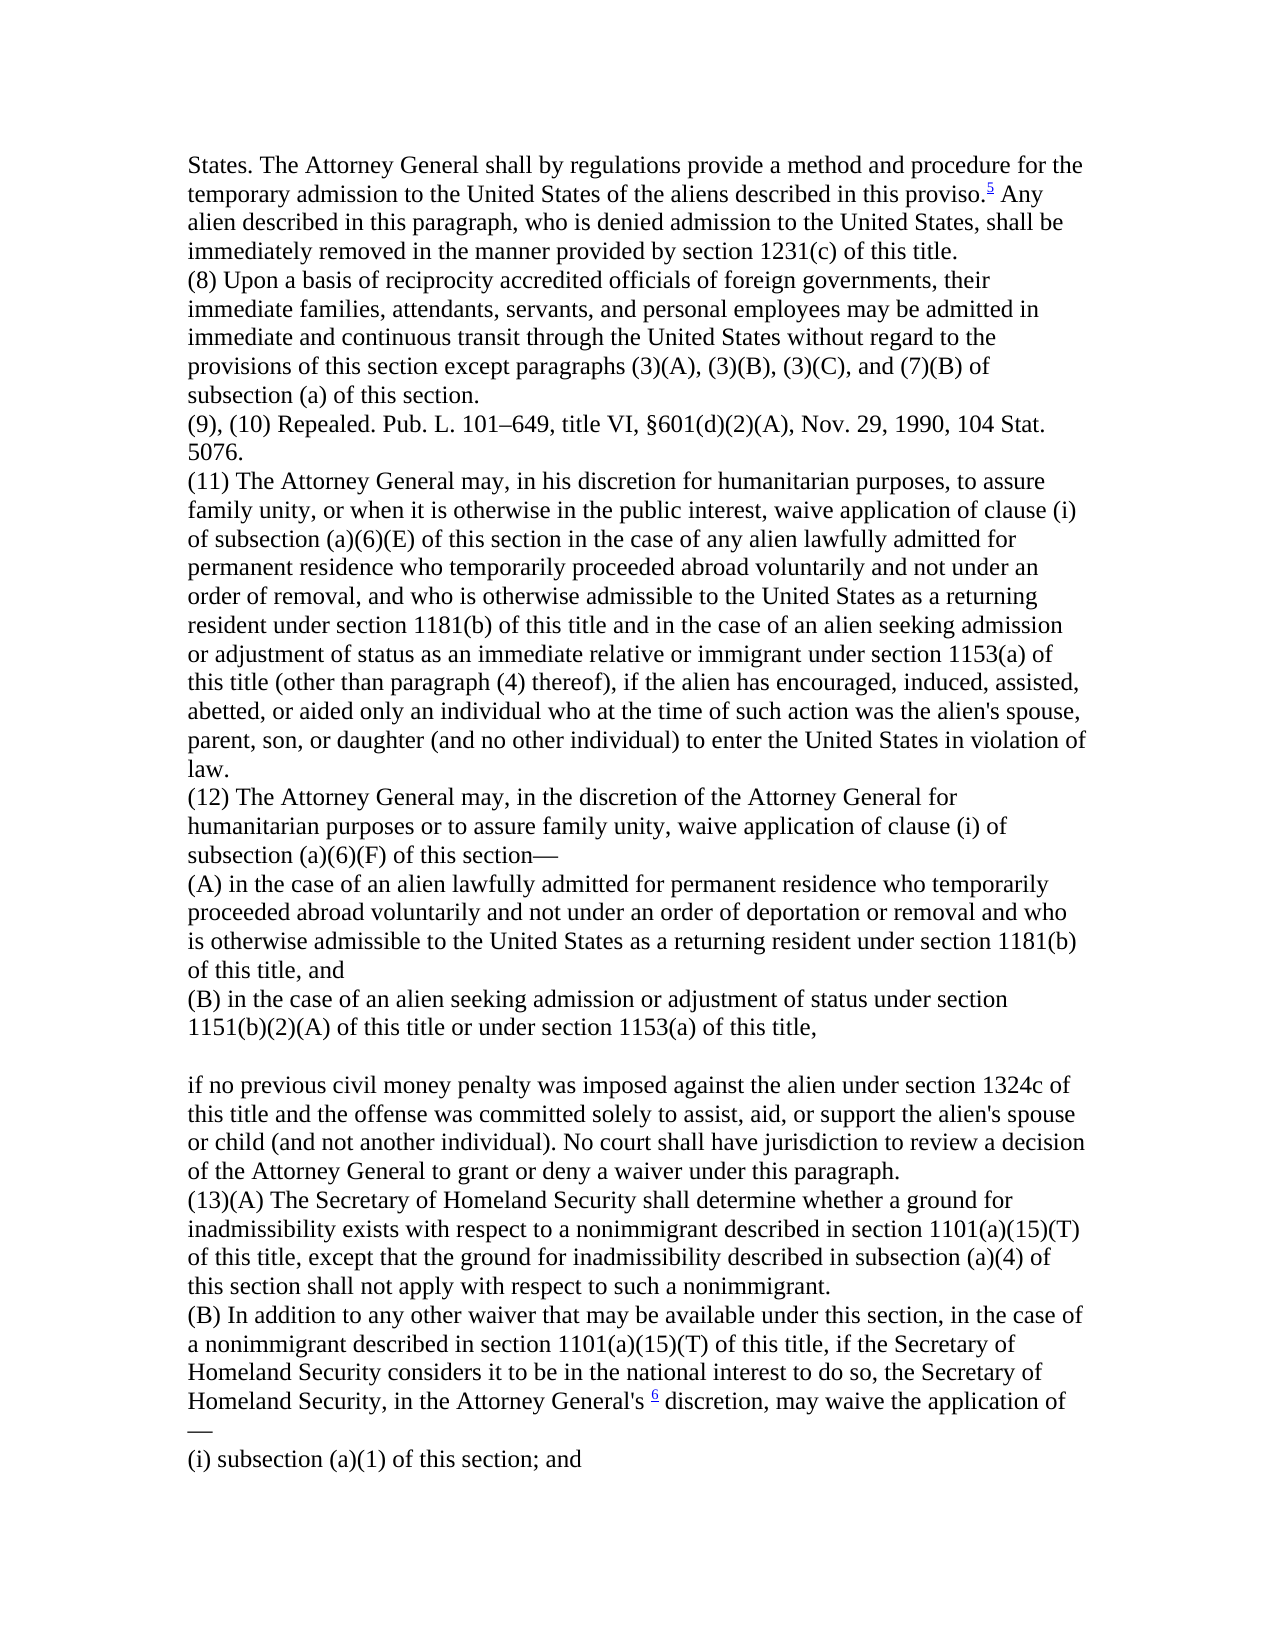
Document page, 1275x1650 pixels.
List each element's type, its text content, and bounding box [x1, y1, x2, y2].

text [187, 150, 1087, 265]
text (13)(A) The Secretary of Homeland Security shall determine whether a ground for inadmissibility exists with respect to a nonimmigrant described in section 1101(a)(15)(T) of this title, except that the ground for inadmissibility described in subsection (a)(4) of this section shall not apply with respect to such a nonimmigrant. [187, 1185, 1087, 1300]
text (12) The Attorney General may, in the discretion of the Attorney General for humanitarian purposes or to assure family unity, waive application of clause (i) of subsection (a)(6)(F) of this section— [187, 782, 1087, 869]
text (11) The Attorney General may, in his discretion for humanitarian purposes, to assure family unity, or when it is otherwise in the public interest, waive application of clause (i) of subsection (a)(6)(E) of this section in the case of any alien lawfully admitted for permanent residence who temporarily proceeded abroad voluntarily and not under an order of removal, and who is otherwise admissible to the United States as a returning resident under section 1181(b) of this title and in the case of an alien seeking admission or adjustment of status as an immediate relative or immigrant under section 1153(a) of this title (other than paragraph (4) thereof), if the alien has encouraged, induced, assisted, abetted, or aided only an individual who at the time of such action was the alien's spouse, parent, son, or daughter (and no other individual) to enter the United States in violation of law. [187, 466, 1087, 782]
text if no previous civil money penalty was imposed against the alien under section 1324c of this title and the offense was committed solely to assist, aid, or support the alien's spouse or child (and not another individual). No court shall have jurisdiction to review a decision of the Attorney General to grant or deny a waiver under this paragraph. [187, 1070, 1087, 1185]
text (B) In addition to any other waiver that may be available under this section, in the case of a nonimmigrant described in section 1101(a)(15)(T) of this title, if the Secretary of Homeland Security considers it to be in the national interest to do so, the Secretary of Homeland Security, in the Attorney General's 6 discretion, may waive the application of— [187, 1300, 1087, 1444]
text (B) in the case of an alien seeking admission or adjustment of status under section 1151(b)(2)(A) of this title or under section 1153(a) of this title, [187, 984, 1087, 1041]
text (i) subsection (a)(1) of this section; and [187, 1444, 1087, 1472]
text (9), (10) Repealed. Pub. L. 101–649, title VI, §601(d)(2)(A), Nov. 29, 1990, 104 Stat. 5076. [187, 409, 1087, 466]
text (A) in the case of an alien lawfully admitted for permanent residence who temporarily proceeded abroad voluntarily and not under an order of deportation or removal and who is otherwise admissible to the United States as a returning resident under section 1181(b) of this title, and [187, 869, 1087, 984]
text (8) Upon a basis of reciprocity accredited officials of foreign governments, their immediate families, attendants, servants, and personal employees may be admitted in immediate and continuous transit through the United States without regard to the provisions of this section except paragraphs (3)(A), (3)(B), (3)(C), and (7)(B) of subsection (a) of this section. [187, 265, 1087, 409]
